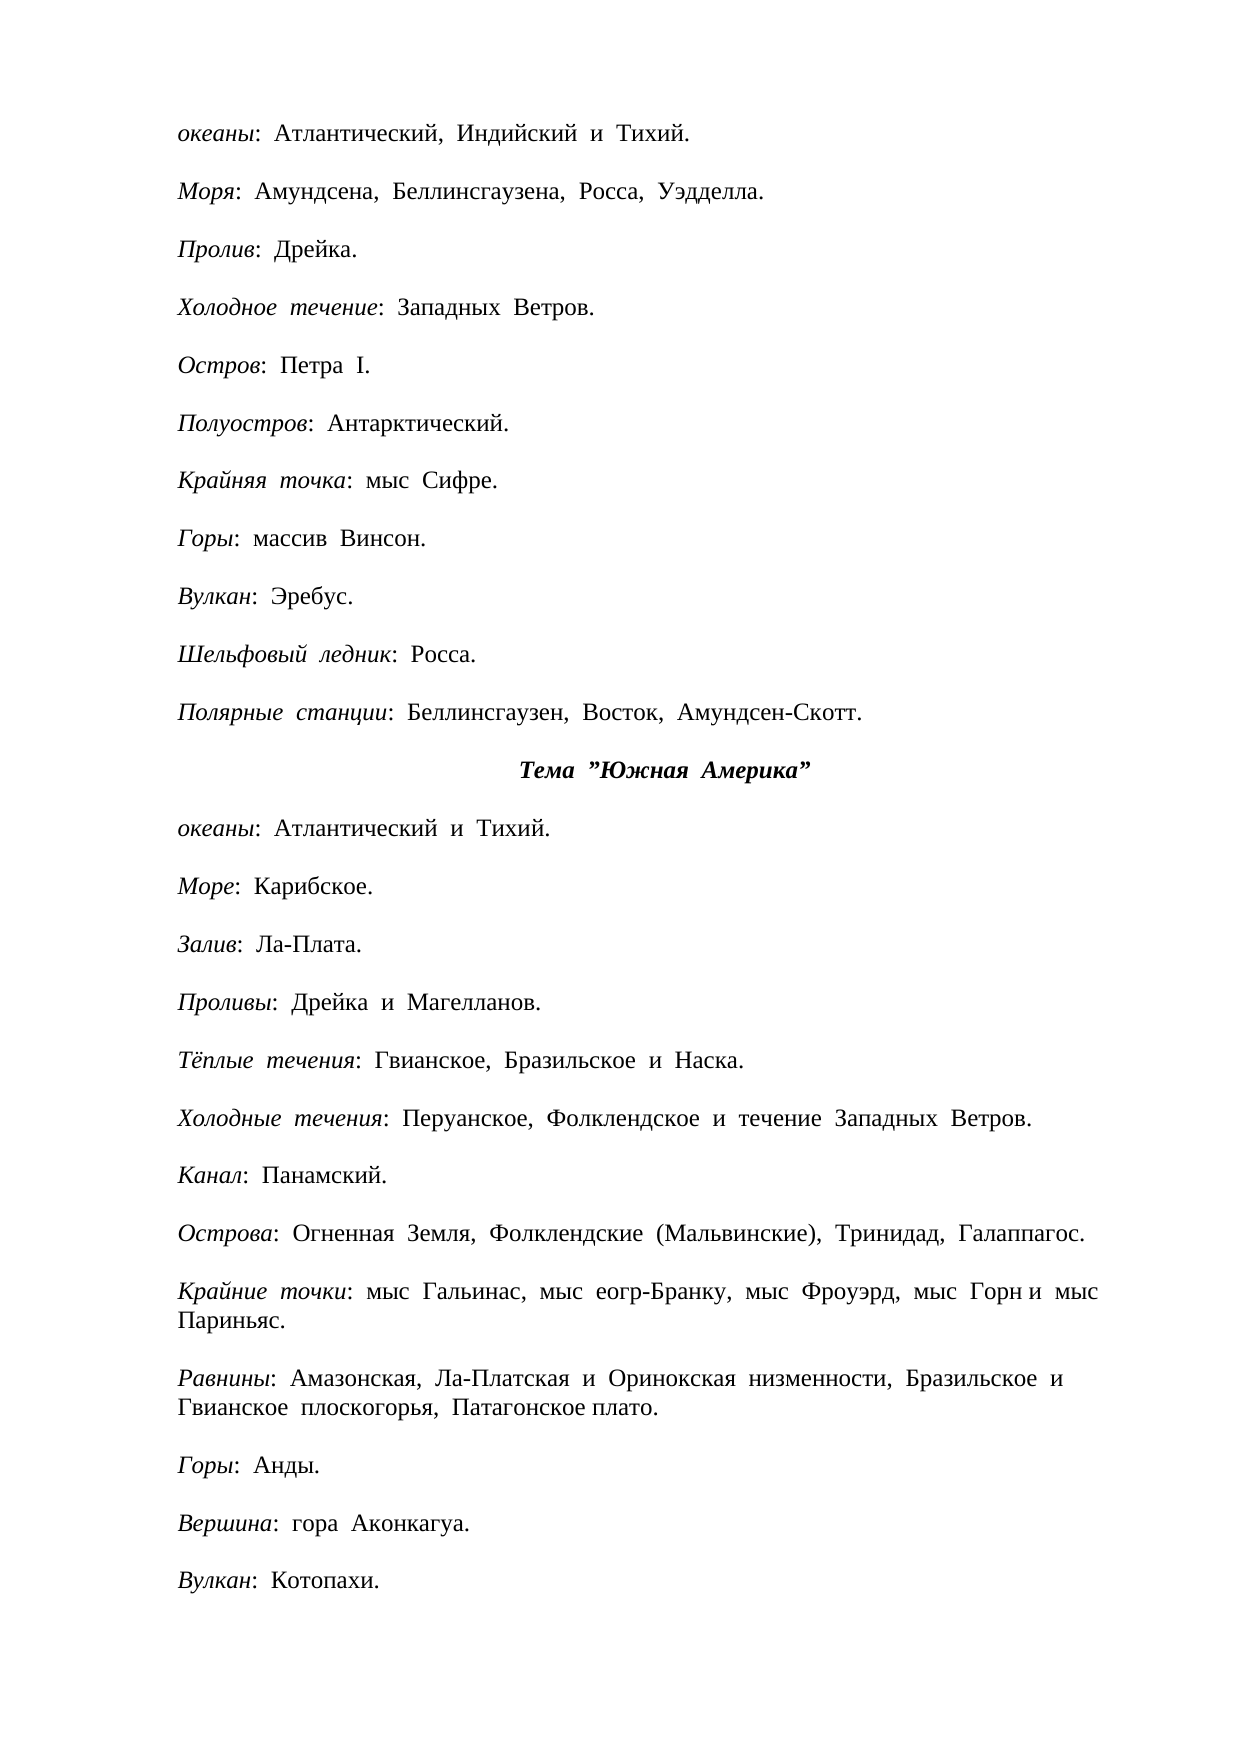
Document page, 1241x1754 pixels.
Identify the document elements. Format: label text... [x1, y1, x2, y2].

text Пролив: Дрейка. [177, 234, 1152, 263]
text Канал: Панамский. [177, 1161, 1152, 1189]
text Моря: Амундсена, Беллинсгаузена, Росса, Уэдделла. [177, 176, 1152, 205]
text Вулкан: Эребус. [177, 581, 1152, 610]
text Тёплые течения: Гвианское, Бразильское и Наска. [177, 1045, 1152, 1073]
text Полуостров: Антарктический. [177, 408, 1152, 436]
text Холодные течения: Перуанское, Фолклендское и течение Западных Ветров. [177, 1103, 1152, 1131]
text Острова: Огненная Земля, Фолклендские (Мальвинские), Тринидад, Галаппагос. [177, 1218, 1152, 1247]
text океаны: Атлантический и Тихий. [177, 813, 1152, 842]
text Море: Карибское. [177, 871, 1152, 900]
text Равнины: Амазонская, Ла-Платская и Оринокская низменности, Бразильское и Гвианское плоскогорья, Патагонское плато. [177, 1363, 1152, 1421]
text Остров: Петра I. [177, 350, 1152, 378]
text океаны: Атлантический, Индийский и Тихий. [177, 118, 1152, 147]
text Тема ”Южная Америка” [177, 755, 1152, 784]
text Горы: массив Винсон. [177, 523, 1152, 552]
text Вулкан: Котопахи. [177, 1566, 1152, 1594]
text Проливы: Дрейка и Магелланов. [177, 987, 1152, 1016]
text Горы: Анды. [177, 1450, 1152, 1478]
text Залив: Ла-Плата. [177, 929, 1152, 958]
text Крайние точки: мыс Гальинас, мыс еогр-Бранку, мыс Фроуэрд, мыс Горн и мыс Париньяс. [177, 1276, 1152, 1334]
text Вершина: гора Аконкагуа. [177, 1508, 1152, 1536]
text Шельфовый ледник: Росса. [177, 639, 1152, 668]
text Крайняя точка: мыс Сифре. [177, 466, 1152, 494]
text Полярные станции: Беллинсгаузен, Восток, Амундсен-Скотт. [177, 697, 1152, 726]
text Холодное течение: Западных Ветров. [177, 292, 1152, 321]
